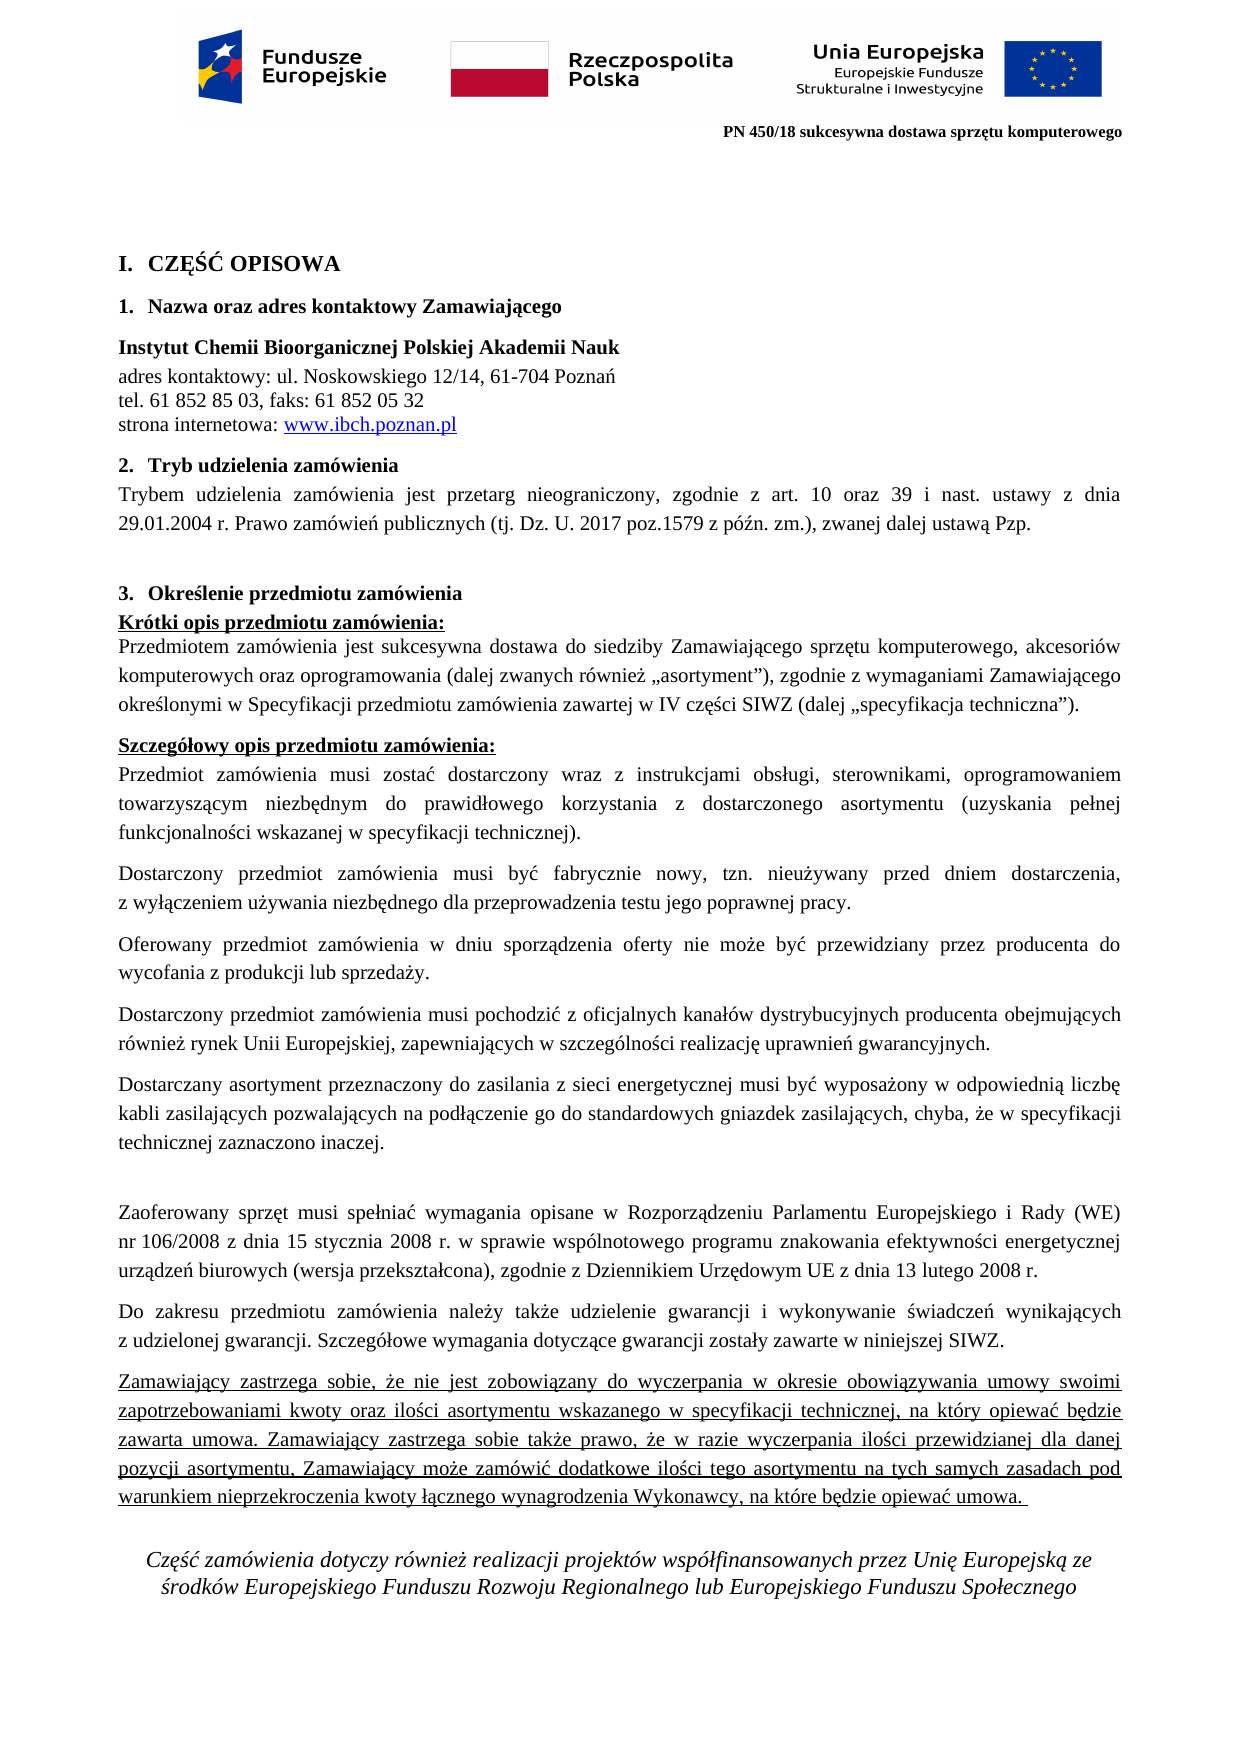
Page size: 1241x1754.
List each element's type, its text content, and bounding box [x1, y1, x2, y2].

text Przedmiotem zamówienia jest sukcesywna dostawa do siedziby Zamawiającego sprzętu komputerowego, akcesoriów komputerowych oraz oprogramowania (dalej zwanych również „asortyment”), zgodnie z wymaganiami Zamawiającego określonymi w Specyfikacji przedmiotu zamówienia zawartej w IV części SIWZ (dalej „specyfikacja techniczna”). [118, 634, 1122, 716]
text Dostarczony przedmiot zamówienia musi być fabrycznie nowy, tzn. nieużywany przed dniem dostarczenia, z wyłączeniem używania niezbędnego dla przeprowadzenia testu jego poprawnej pracy. [118, 861, 1122, 914]
text Oferowany przedmiot zamówienia w dniu sporządzenia oferty nie może być przewidziany przez producenta do wycofania z produkcji lub sprzedaży. [118, 931, 1122, 984]
text Do zakresu przedmiotu zamówienia należy także udzielenie gwarancji i wykonywanie świadczeń wynikających z udzielonej gwarancji. Szczegółowe wymagania dotyczące gwarancji zostały zawarte w niniejszej SIWZ. [118, 1299, 1122, 1352]
subtitle Nazwa oraz adres kontaktowy Zamawiającego [118, 294, 1122, 318]
text Przedmiot zamówienia musi zostać dostarczony wraz z instrukcjami obsługi, sterownikami, oprogramowaniem towarzyszącym niezbędnym do prawidłowego korzystania z dostarczonego asortymentu (uzyskania pełnej funkcjonalności wskazanej w specyfikacji technicznej). [118, 762, 1122, 844]
subtitle Tryb udzielenia zamówienia [118, 453, 1122, 477]
picture [177, 11, 1123, 122]
text adres kontaktowy: ul. Noskowskiego 12/14, 61-704 Poznań [118, 364, 1122, 388]
text Szczegółowy opis przedmiotu zamówienia: [118, 733, 1122, 757]
text Dostarczany asortyment przeznaczony do zasilania z sieci energetycznej musi być wyposażony w odpowiednią liczbę kabli zasilających pozwalających na podłączenie go do standardowych gniazdek zasilających, chyba, że w specyfikacji technicznej zaznaczono inaczej. [118, 1072, 1122, 1154]
text strona internetowa: www.ibch.poznan.pl [118, 412, 1122, 436]
text Krótki opis przedmiotu zamówienia: [118, 610, 1122, 634]
text Zaoferowany sprzęt musi spełniać wymagania opisane w Rozporządzeniu Parlamentu Europejskiego i Rady (WE) nr 106/2008 z dnia 15 stycznia 2008 r. w sprawie wspólnotowego programu znakowania efektywności energetycznej urządzeń biurowych (wersja przekształcona), zgodnie z Dziennikiem Urzędowym UE z dnia 13 lutego 2008 r. [118, 1200, 1122, 1282]
text tel. 61 852 85 03, faks: 61 852 05 32 [118, 388, 1122, 412]
text Instytut Chemii Bioorganicznej Polskiej Akademii Nauk [118, 335, 1122, 359]
text Dostarczony przedmiot zamówienia musi pochodzić z oficjalnych kanałów dystrybucyjnych producenta obejmujących również rynek Unii Europejskiej, zapewniających w szczególności realizację uprawnień gwarancyjnych. [118, 1002, 1122, 1054]
subtitle Określenie przedmiotu zamówienia [118, 581, 1122, 605]
text Trybem udzielenia zamówienia jest przetarg nieograniczony, zgodnie z art. 10 oraz 39 i nast. ustawy z dnia 29.01.2004 r. Prawo zamówień publicznych (tj. Dz. U. 2017 poz.1579 z późn. zm.), zwanej dalej ustawą Pzp. [118, 482, 1122, 535]
subtitle CZĘŚĆ OPISOWA [118, 250, 1122, 276]
